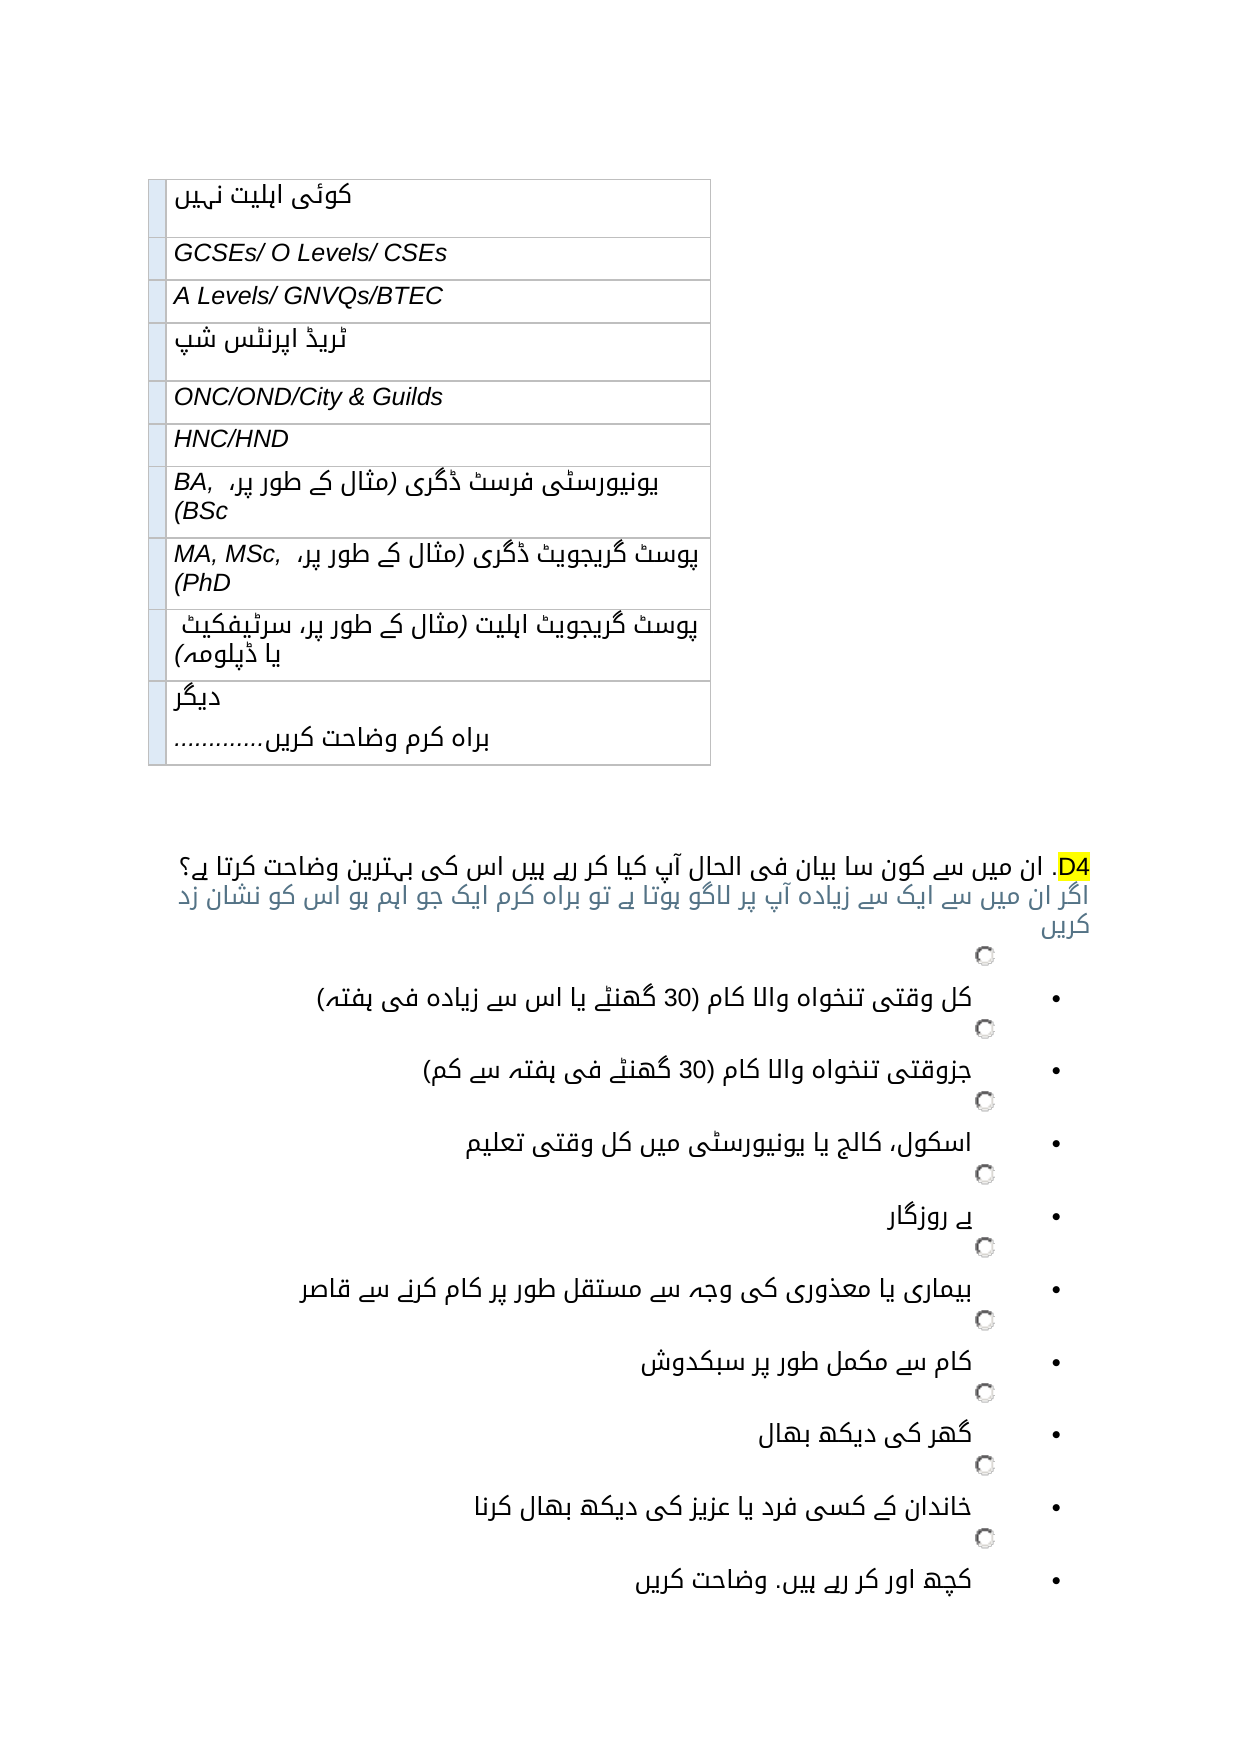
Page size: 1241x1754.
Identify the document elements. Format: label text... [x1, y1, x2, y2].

table_cell GCSEs/ O Levels/ CSEs [167, 238, 710, 279]
table_header کوئی اہلیت نہیں [167, 180, 710, 237]
table_cell ONC/OND/City & Guilds [167, 382, 710, 423]
list کچھ اور کر رہے ہیں. وضاحت کریں [150, 1521, 1053, 1594]
table_cell یونیورسٹی فرسٹ ڈگری (مثال کے طور پر، BA, BSc) [167, 467, 710, 537]
text D4. ان میں سے کون سا بیان فی الحال آپ کیا کر رہے ہیں اس کی بہترین وضاحت کرتا ہے؟ [150, 852, 1058, 881]
table_cell پوسٹ گریجویٹ ڈگری (مثال کے طور پر، MA, MSc, PhD) [167, 539, 710, 609]
list بے روزگار [150, 1157, 1053, 1230]
table_cell ٹریڈ اپرنٹس شپ [167, 324, 710, 380]
text اگر ان میں سے ایک سے زیادہ آپ پر لاگو ہوتا ہے تو براہ کرم ایک جو اہم ہو اس کو نشان زد کریں [150, 881, 1090, 938]
table_cell [149, 281, 165, 322]
table_header [149, 180, 165, 237]
table_cell [149, 382, 165, 423]
list اسکول، کالج یا یونیورسٹی میں کل وقتی تعلیم [150, 1084, 1053, 1157]
list جزوقتی تنخواہ والا کام (30 گھنٹے فی ہفتہ سے کم) [150, 1011, 1053, 1084]
table_cell [149, 539, 165, 609]
table_cell [149, 425, 165, 466]
list کل وقتی تنخواہ والا کام (30 گھنٹے یا اس سے زیادہ فی ہفتہ) [150, 938, 1053, 1011]
table_cell A Levels/ GNVQs/BTEC [167, 281, 710, 322]
table_cell [149, 610, 165, 680]
table_cell [149, 324, 165, 380]
list خاندان کے کسی فرد یا عزیز کی دیکھ بھال کرنا [150, 1448, 1053, 1521]
list گھر کی دیکھ بھال [150, 1375, 1053, 1448]
table_cell پوسٹ گریجویٹ اہلیت (مثال کے طور پر، سرٹیفکیٹ یا ڈپلومہ) [167, 610, 710, 680]
table_cell HNC/HND [167, 425, 710, 466]
list کام سے مکمل طور پر سبکدوش [150, 1302, 1053, 1375]
table_cell [149, 682, 165, 764]
list بیماری یا معذوری کی وجہ سے مستقل طور پر کام کرنے سے قاصر [150, 1230, 1053, 1302]
table_cell [149, 467, 165, 537]
table_cell [149, 238, 165, 279]
table_cell دیگر براہ کرم وضاحت کریں............. [167, 682, 710, 764]
